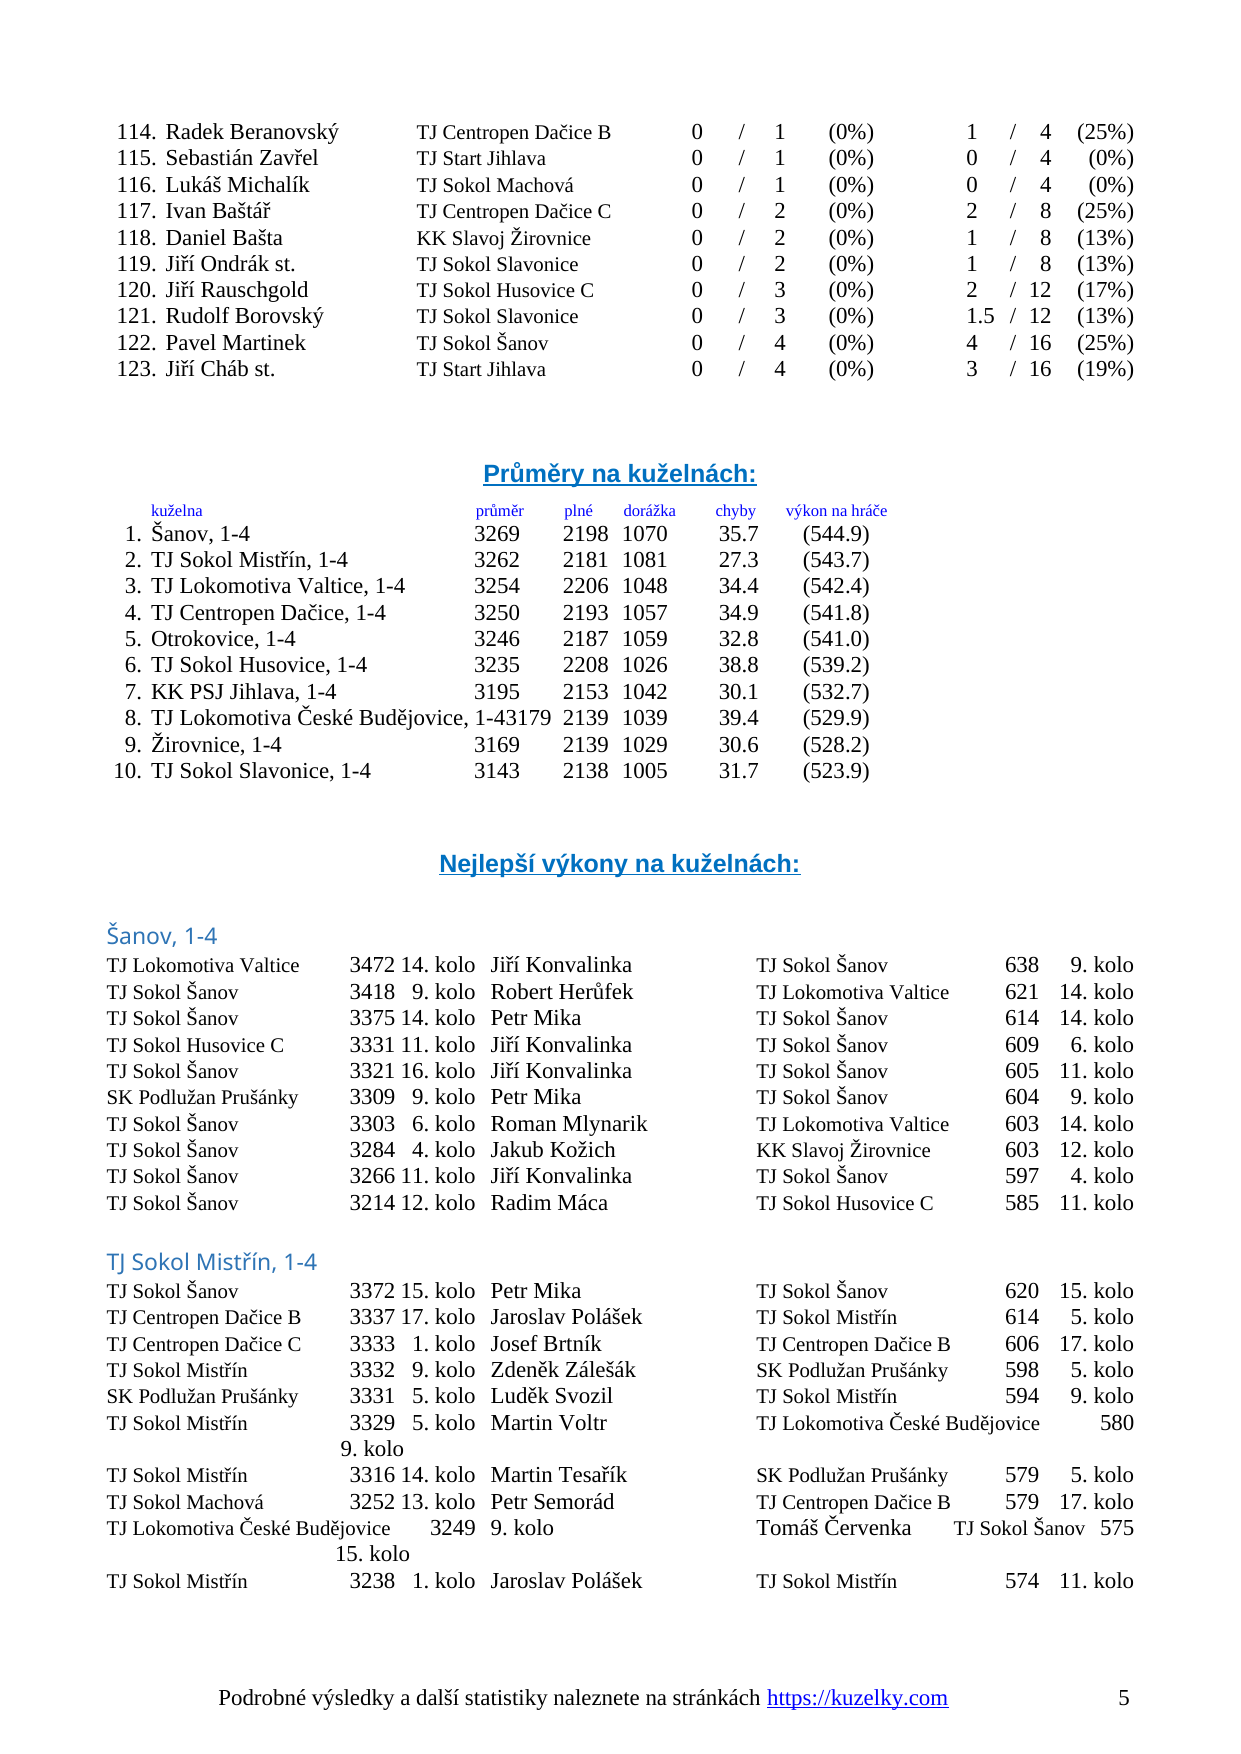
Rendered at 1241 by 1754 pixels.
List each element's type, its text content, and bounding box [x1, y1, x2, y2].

text 7. KK PSJ Jihlava, 1-4 3195 2153 1042 30.1 (532.7) [106, 678, 1134, 704]
text TJ Sokol Šanov 3266 11. kolo Jiří Konvalinka TJ Sokol Šanov 597 4. kolo [106, 1162, 1134, 1189]
text 116. Lukáš Michalík TJ Sokol Machová 0 / 1 (0%) 0 / 4 (0%) [106, 171, 1134, 197]
text 4. TJ Centropen Dačice, 1-4 3250 2193 1057 34.9 (541.8) [106, 599, 1134, 625]
text TJ Sokol Šanov 3214 12. kolo Radim Máca TJ Sokol Husovice C 585 11. kolo [106, 1189, 1134, 1215]
text SK Podlužan Prušánky 3331 5. kolo Luděk Svozil TJ Sokol Mistřín 594 9. kolo [106, 1382, 1134, 1409]
text TJ Lokomotiva České Budějovice 3249 9. kolo Tomáš Červenka TJ Sokol Šanov 575 15. kolo [106, 1514, 1134, 1567]
text TJ Sokol Mistřín 3332 9. kolo Zdeněk Zálešák SK Podlužan Prušánky 598 5. kolo [106, 1356, 1134, 1382]
text 8. TJ Lokomotiva České Budějovice, 1-4 3179 2139 1039 39.4 (529.9) [106, 704, 1134, 731]
text 123. Jiří Cháb st. TJ Start Jihlava 0 / 4 (0%) 3 / 16 (19%) [106, 355, 1134, 382]
text 120. Jiří Rauschgold TJ Sokol Husovice C 0 / 3 (0%) 2 / 12 (17%) [106, 276, 1134, 303]
text TJ Sokol Šanov 3321 16. kolo Jiří Konvalinka TJ Sokol Šanov 605 11. kolo [106, 1057, 1134, 1083]
text TJ Sokol Mistřín 3316 14. kolo Martin Tesařík SK Podlužan Prušánky 579 5. kolo [106, 1461, 1134, 1488]
text TJ Sokol Husovice C 3331 11. kolo Jiří Konvalinka TJ Sokol Šanov 609 6. kolo [106, 1031, 1134, 1057]
text TJ Sokol Šanov 3284 4. kolo Jakub Kožich KK Slavoj Žirovnice 603 12. kolo [106, 1136, 1134, 1162]
text TJ Sokol Šanov 3372 15. kolo Petr Mika TJ Sokol Šanov 620 15. kolo [106, 1277, 1134, 1303]
text 3. TJ Lokomotiva Valtice, 1-4 3254 2206 1048 34.4 (542.4) [106, 572, 1134, 599]
text 114. Radek Beranovský TJ Centropen Dačice B 0 / 1 (0%) 1 / 4 (25%) [106, 118, 1134, 144]
text Průměry na kuželnách: [94, 459, 1145, 488]
text TJ Centropen Dačice B 3337 17. kolo Jaroslav Polášek TJ Sokol Mistřín 614 5. kolo [106, 1303, 1134, 1329]
text TJ Sokol Šanov 3418 9. kolo Robert Herůfek TJ Lokomotiva Valtice 621 14. kolo [106, 978, 1134, 1004]
text TJ Sokol Mistřín 3329 5. kolo Martin Voltr TJ Lokomotiva České Budějovice 580 9. kolo [106, 1409, 1134, 1461]
text 1. Šanov, 1-4 3269 2198 1070 35.7 (544.9) [106, 520, 1134, 546]
text TJ Sokol Machová 3252 13. kolo Petr Semorád TJ Centropen Dačice B 579 17. kolo [106, 1488, 1134, 1514]
text 115. Sebastián Zavřel TJ Start Jihlava 0 / 1 (0%) 0 / 4 (0%) [106, 144, 1134, 171]
text 119. Jiří Ondrák st. TJ Sokol Slavonice 0 / 2 (0%) 1 / 8 (13%) [106, 250, 1134, 276]
text 9. Žirovnice, 1-4 3169 2139 1029 30.6 (528.2) [106, 731, 1134, 757]
text TJ Sokol Šanov 3375 14. kolo Petr Mika TJ Sokol Šanov 614 14. kolo [106, 1004, 1134, 1031]
text TJ Centropen Dačice C 3333 1. kolo Josef Brtník TJ Centropen Dačice B 606 17. kolo [106, 1329, 1134, 1356]
text 10. TJ Sokol Slavonice, 1-4 3143 2138 1005 31.7 (523.9) [106, 757, 1134, 783]
text TJ Sokol Šanov 3303 6. kolo Roman Mlynarik TJ Lokomotiva Valtice 603 14. kolo [106, 1110, 1134, 1136]
text 2. TJ Sokol Mistřín, 1-4 3262 2181 1081 27.3 (543.7) [106, 546, 1134, 572]
text SK Podlužan Prušánky 3309 9. kolo Petr Mika TJ Sokol Šanov 604 9. kolo [106, 1083, 1134, 1110]
text kuželna průměr plné dorážka chyby výkon na hráče [106, 501, 1134, 520]
text 5. Otrokovice, 1-4 3246 2187 1059 32.8 (541.0) [106, 625, 1134, 652]
text 121. Rudolf Borovský TJ Sokol Slavonice 0 / 3 (0%) 1.5 / 12 (13%) [106, 303, 1134, 329]
text 118. Daniel Bašta KK Slavoj Žirovnice 0 / 2 (0%) 1 / 8 (13%) [106, 223, 1134, 250]
text 122. Pavel Martinek TJ Sokol Šanov 0 / 4 (0%) 4 / 16 (25%) [106, 329, 1134, 355]
text 6. TJ Sokol Husovice, 1-4 3235 2208 1026 38.8 (539.2) [106, 652, 1134, 678]
text TJ Lokomotiva Valtice 3472 14. kolo Jiří Konvalinka TJ Sokol Šanov 638 9. kolo [106, 952, 1134, 978]
text 117. Ivan Baštář TJ Centropen Dačice C 0 / 2 (0%) 2 / 8 (25%) [106, 197, 1134, 223]
subtitle Šanov, 1-4 [106, 920, 1134, 952]
text TJ Sokol Mistřín 3238 1. kolo Jaroslav Polášek TJ Sokol Mistřín 574 11. kolo [106, 1567, 1134, 1593]
subtitle TJ Sokol Mistřín, 1-4 [106, 1246, 1134, 1277]
text Nejlepší výkony na kuželnách: [94, 848, 1145, 877]
